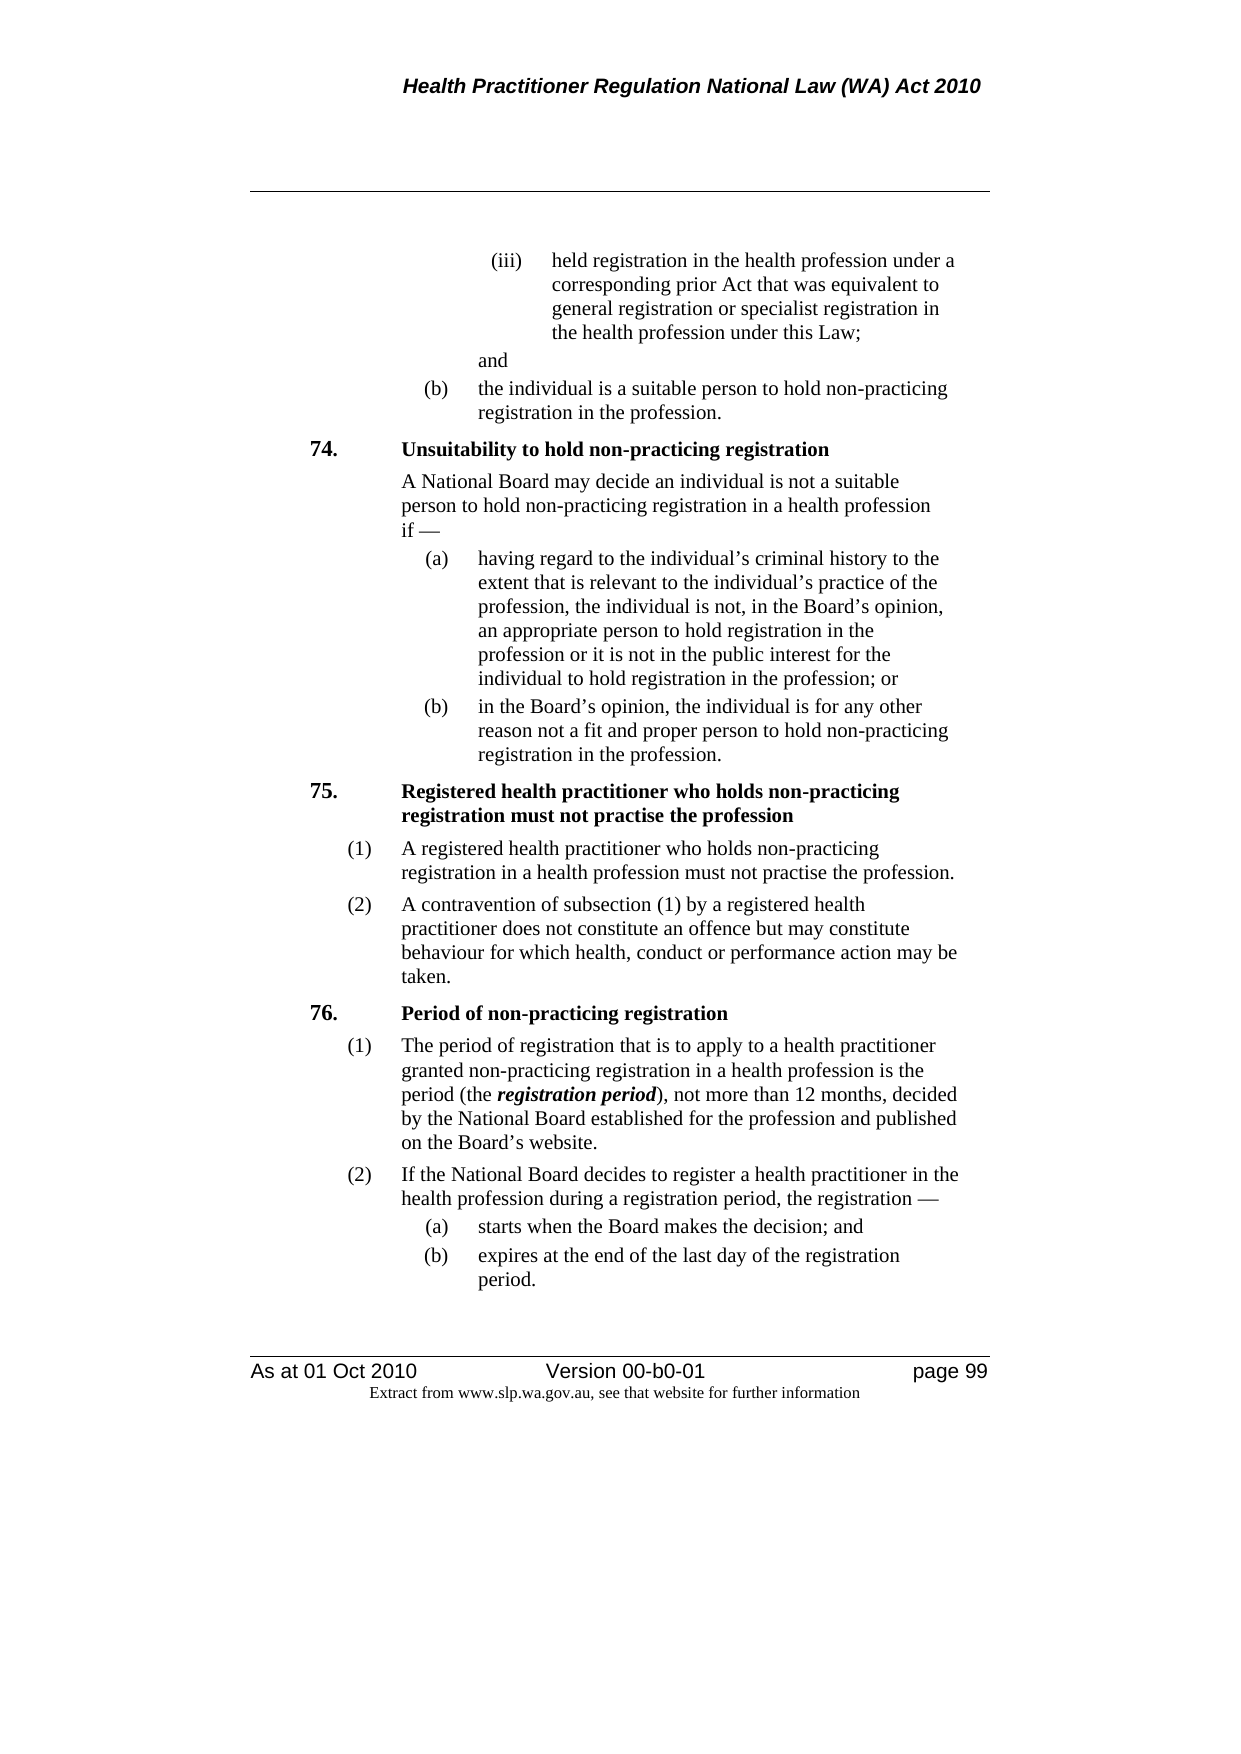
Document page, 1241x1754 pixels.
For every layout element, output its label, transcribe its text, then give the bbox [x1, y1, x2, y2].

text (b) in the Board’s opinion, the individual is for any other reason not a fit and proper person to hold non-practicing registration in the profession. [389, 694, 960, 766]
text (2) A contravention of subsection (1) by a registered health practitioner does not constitute an offence but may constitute behaviour for which health, conduct or performance action may be taken. [312, 892, 960, 988]
subtitle 75. Registered health practitioner who holds non-practicing registration must not practise the profession [309, 777, 960, 827]
text (1) The period of registration that is to apply to a health practitioner granted non-practicing registration in a health profession is the period (the registration period), not more than 12 months, decided by the National Board established for the profession and published on the Board’s website. [312, 1033, 960, 1154]
text and [389, 348, 960, 372]
subtitle 74. Unsuitability to hold non-practicing registration [309, 435, 960, 461]
text (b) the individual is a suitable person to hold non-practicing registration in the profession. [389, 376, 960, 424]
text (a) starts when the Board makes the decision; and [389, 1214, 960, 1238]
subtitle 76. Period of non-practicing registration [309, 999, 960, 1025]
text (1) A registered health practitioner who holds non-practicing registration in a health profession must not practise the profession. [312, 836, 960, 884]
text (iii) held registration in the health profession under a corresponding prior Act that was equivalent to general registration or specialist registration in the health profession under this Law; [463, 247, 960, 344]
text (a) having regard to the individual’s criminal history to the extent that is relevant to the individual’s practice of the profession, the individual is not, in the Board’s opinion, an appropriate person to hold registration in the profession or it is not in the public interest for the individual to hold registration in the profession; or [389, 546, 960, 690]
text (2) If the National Board decides to register a health practitioner in the health profession during a registration period, the registration — [312, 1162, 960, 1210]
text A National Board may decide an individual is not a suitable person to hold non-practicing registration in a health profession if — [312, 469, 960, 542]
text (b) expires at the end of the last day of the registration period. [389, 1243, 960, 1291]
